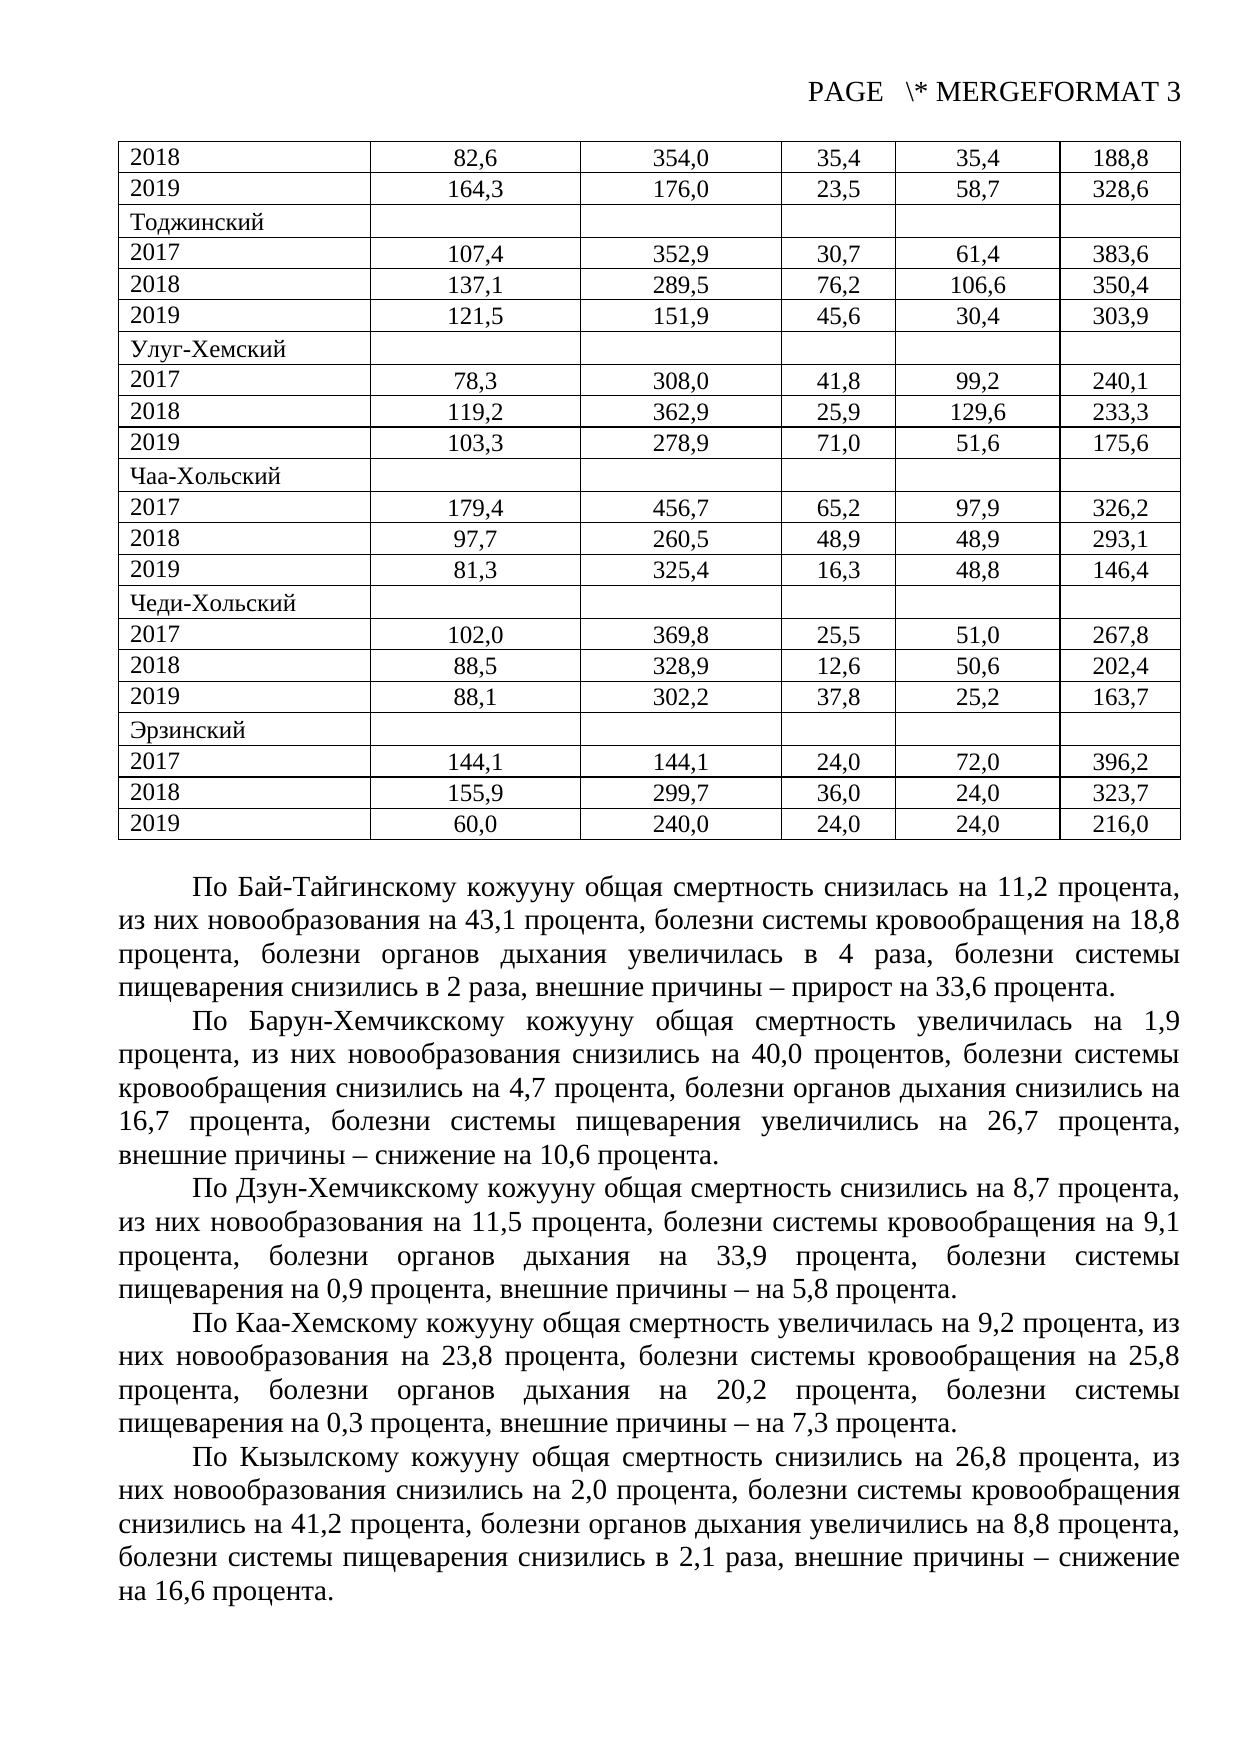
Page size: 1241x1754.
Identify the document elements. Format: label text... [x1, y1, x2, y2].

table_cell 30,7 [782, 238, 895, 268]
table_cell [581, 332, 781, 364]
table_cell 2019 [119, 173, 370, 203]
table_cell 35,4 [782, 142, 895, 172]
table_cell 289,5 [581, 269, 781, 299]
table_cell 45,6 [782, 300, 895, 331]
text По Бай-Тайгинскому кожууну общая смертность снизилась на 11,2 процента, из них новообразования на 43,1 процента, болезни системы кровообращения на 18,8 процента, болезни органов дыхания увеличилась в 4 раза, болезни системы пищеварения снизились в 2 раза, внешние причины – прирост на 33,6 процента. [118, 869, 1181, 1003]
table_cell 2019 [119, 555, 370, 585]
table_cell 24,0 [782, 809, 895, 839]
table_cell 293,1 [1061, 523, 1180, 553]
table_cell [581, 205, 781, 237]
table_cell 12,6 [782, 650, 895, 681]
table_cell [896, 713, 1059, 745]
table_cell 88,5 [371, 650, 580, 681]
table_cell 383,6 [1061, 238, 1180, 268]
table_cell 121,5 [371, 300, 580, 331]
table_cell 240,1 [1061, 365, 1180, 395]
table_cell 278,9 [581, 428, 781, 458]
table_cell [896, 332, 1059, 364]
table_cell 2018 [119, 396, 370, 426]
table_cell 176,0 [581, 173, 781, 203]
table_cell 2018 [119, 523, 370, 553]
table_cell [782, 205, 895, 237]
table_cell Улуг-Хемский [119, 332, 370, 364]
table_cell 146,4 [1061, 555, 1180, 585]
table_cell 354,0 [581, 142, 781, 172]
table_cell 299,7 [581, 778, 781, 808]
table_cell 233,3 [1061, 396, 1180, 426]
table_cell 308,0 [581, 365, 781, 395]
table_cell [371, 586, 580, 618]
table_cell 48,9 [782, 523, 895, 553]
table_cell [896, 586, 1059, 618]
table_cell 2017 [119, 619, 370, 649]
text По Дзун-Хемчикскому кожууну общая смертность снизились на 8,7 процента, из них новообразования на 11,5 процента, болезни системы кровообращения на 9,1 процента, болезни органов дыхания на 33,9 процента, болезни системы пищеварения на 0,9 процента, внешние причины – на 5,8 процента. [118, 1171, 1181, 1305]
text По Каа-Хемскому кожууну общая смертность увеличилась на 9,2 процента, из них новообразования на 23,8 процента, болезни системы кровообращения на 25,8 процента, болезни органов дыхания на 20,2 процента, болезни системы пищеварения на 0,3 процента, внешние причины – на 7,3 процента. [118, 1305, 1181, 1439]
table_cell 48,9 [896, 523, 1059, 553]
table_cell 97,7 [371, 523, 580, 553]
table_cell 216,0 [1061, 809, 1180, 839]
table_cell 2017 [119, 492, 370, 522]
table_cell 2017 [119, 746, 370, 776]
table_cell 51,6 [896, 428, 1059, 458]
table_cell 88,1 [371, 682, 580, 712]
table_cell 78,3 [371, 365, 580, 395]
text По Кызылскому кожууну общая смертность снизились на 26,8 процента, из них новообразования снизились на 2,0 процента, болезни системы кровообращения снизились на 41,2 процента, болезни органов дыхания увеличились на 8,8 процента, болезни системы пищеварения снизились в 2,1 раза, внешние причины – снижение на 16,6 процента. [118, 1439, 1181, 1607]
table_cell 325,4 [581, 555, 781, 585]
table_cell [371, 205, 580, 237]
table_cell 2017 [119, 238, 370, 268]
table_cell 151,9 [581, 300, 781, 331]
table_cell 2018 [119, 142, 370, 172]
table_cell 103,3 [371, 428, 580, 458]
table_cell [371, 713, 580, 745]
table_cell 129,6 [896, 396, 1059, 426]
table_cell 72,0 [896, 746, 1059, 776]
table_cell [1061, 205, 1180, 237]
table_cell 155,9 [371, 778, 580, 808]
table_cell 2019 [119, 300, 370, 331]
table_cell 202,4 [1061, 650, 1180, 681]
table_cell 164,3 [371, 173, 580, 203]
table_cell [782, 332, 895, 364]
table_cell 2018 [119, 778, 370, 808]
table_cell Тоджинский [119, 205, 370, 237]
table_cell 2018 [119, 650, 370, 681]
table_cell 350,4 [1061, 269, 1180, 299]
table_cell 328,6 [1061, 173, 1180, 203]
table_cell Эрзинский [119, 713, 370, 745]
table_cell 76,2 [782, 269, 895, 299]
table_cell 16,3 [782, 555, 895, 585]
table_cell 240,0 [581, 809, 781, 839]
table_cell Чеди-Хольский [119, 586, 370, 618]
table_cell [782, 713, 895, 745]
table_cell Чаа-Хольский [119, 459, 370, 491]
table_cell 24,0 [896, 778, 1059, 808]
table_cell 323,7 [1061, 778, 1180, 808]
table_cell 61,4 [896, 238, 1059, 268]
table_cell 25,9 [782, 396, 895, 426]
table_cell [371, 459, 580, 491]
table_cell 30,4 [896, 300, 1059, 331]
table_cell 144,1 [581, 746, 781, 776]
table_cell 106,6 [896, 269, 1059, 299]
table_cell 302,2 [581, 682, 781, 712]
table_cell 144,1 [371, 746, 580, 776]
table_cell 24,0 [896, 809, 1059, 839]
table_cell 2019 [119, 682, 370, 712]
table_cell [1061, 586, 1180, 618]
table_cell 102,0 [371, 619, 580, 649]
table_cell [581, 713, 781, 745]
table_cell 369,8 [581, 619, 781, 649]
table_cell 48,8 [896, 555, 1059, 585]
table_cell 50,6 [896, 650, 1059, 681]
table_cell 25,2 [896, 682, 1059, 712]
table_cell 58,7 [896, 173, 1059, 203]
table_cell 36,0 [782, 778, 895, 808]
table_cell 107,4 [371, 238, 580, 268]
table_cell [581, 459, 781, 491]
table_cell 352,9 [581, 238, 781, 268]
table_cell 35,4 [896, 142, 1059, 172]
table_cell [1061, 459, 1180, 491]
table_cell [1061, 713, 1180, 745]
table_cell 2018 [119, 269, 370, 299]
table_cell 2019 [119, 428, 370, 458]
table_cell [896, 205, 1059, 237]
table_cell 137,1 [371, 269, 580, 299]
table_cell [782, 459, 895, 491]
table_cell 260,5 [581, 523, 781, 553]
table_cell 81,3 [371, 555, 580, 585]
table_cell 456,7 [581, 492, 781, 522]
table_cell 25,5 [782, 619, 895, 649]
table_cell 51,0 [896, 619, 1059, 649]
table_cell 23,5 [782, 173, 895, 203]
table_cell 362,9 [581, 396, 781, 426]
text По Барун-Хемчикскому кожууну общая смертность увеличилась на 1,9 процента, из них новообразования снизились на 40,0 процентов, болезни системы кровообращения снизились на 4,7 процента, болезни органов дыхания снизились на 16,7 процента, болезни системы пищеварения увеличились на 26,7 процента, внешние причины – снижение на 10,6 процента. [118, 1003, 1181, 1171]
table_cell 188,8 [1061, 142, 1180, 172]
table_cell 65,2 [782, 492, 895, 522]
table_cell 24,0 [782, 746, 895, 776]
table_cell 303,9 [1061, 300, 1180, 331]
table_cell 37,8 [782, 682, 895, 712]
table_cell 119,2 [371, 396, 580, 426]
table_cell [581, 586, 781, 618]
table_cell 99,2 [896, 365, 1059, 395]
table_cell 2017 [119, 365, 370, 395]
table_cell [371, 332, 580, 364]
table_cell 60,0 [371, 809, 580, 839]
table_cell 175,6 [1061, 428, 1180, 458]
table_cell 163,7 [1061, 682, 1180, 712]
table_cell [782, 586, 895, 618]
table_cell 41,8 [782, 365, 895, 395]
table_cell 396,2 [1061, 746, 1180, 776]
table_cell 82,6 [371, 142, 580, 172]
table_cell [1061, 332, 1180, 364]
table_cell 267,8 [1061, 619, 1180, 649]
table_cell 328,9 [581, 650, 781, 681]
table_cell 2019 [119, 809, 370, 839]
table_cell 97,9 [896, 492, 1059, 522]
table_cell 71,0 [782, 428, 895, 458]
table_cell [896, 459, 1059, 491]
table_cell 326,2 [1061, 492, 1180, 522]
table_cell 179,4 [371, 492, 580, 522]
